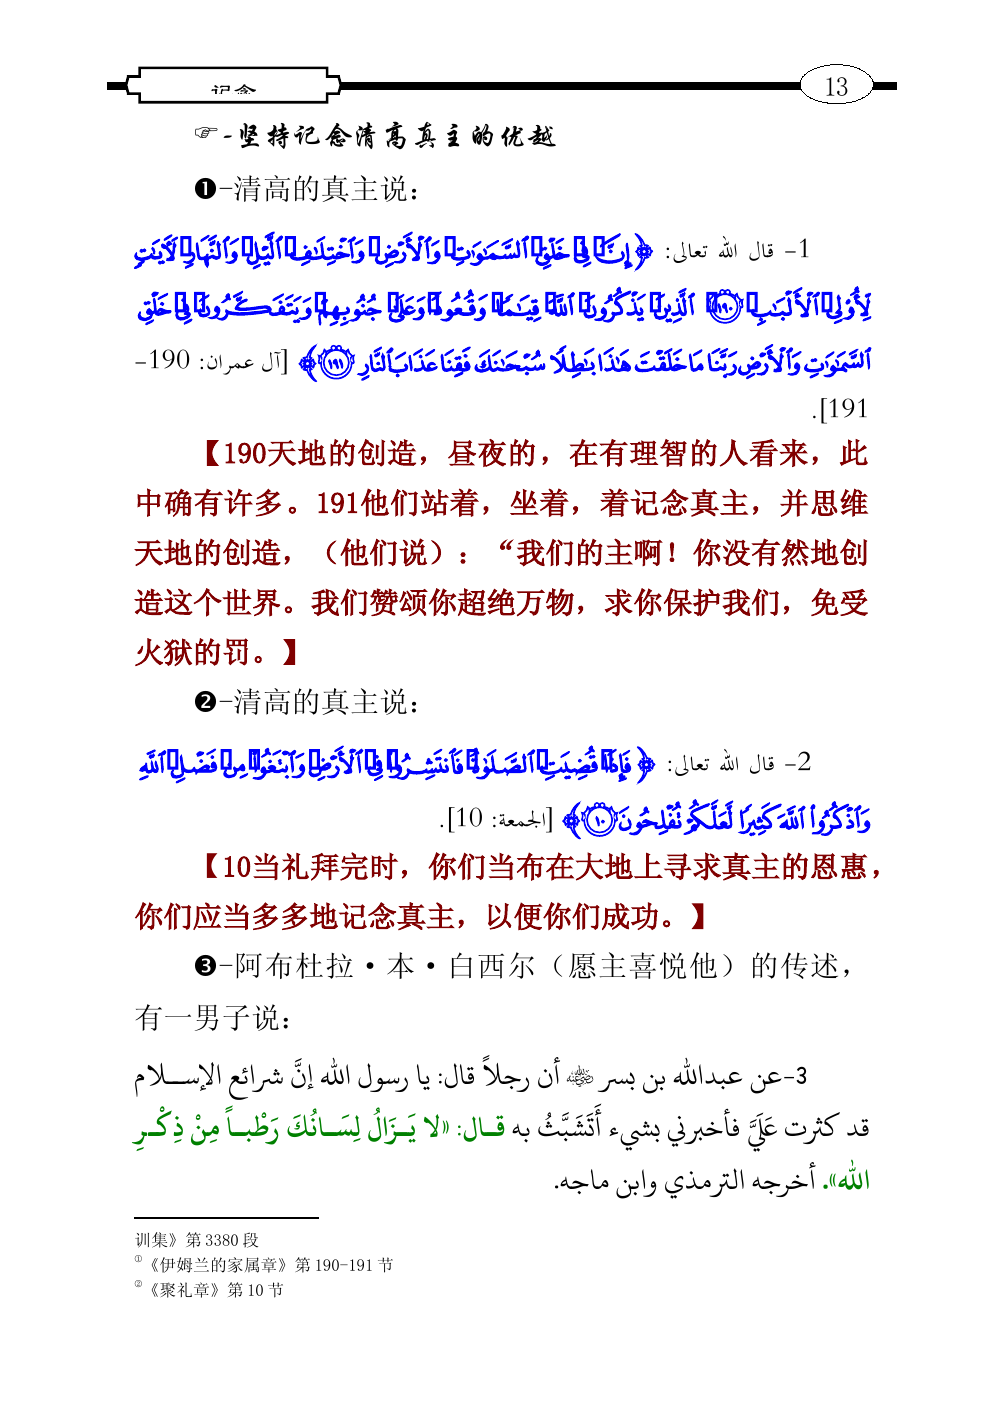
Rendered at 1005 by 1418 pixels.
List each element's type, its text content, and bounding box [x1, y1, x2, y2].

text 【[10]当礼拜完毕时，你们当散布在大地上寻求真主的恩惠，你们应当多多地记念真主，以便你们成功。】 [134, 848, 870, 931]
text -坚持记念清高真主的优越 [134, 118, 870, 153]
text -清高的真主说： [134, 683, 870, 718]
text -阿布杜拉·本·白西尔（愿主喜悦他）的传述，有一男子说： [134, 947, 870, 1032]
text 1- قال الله تعالى: (ﮉ ﮊ ﮋ ﮌ ﮍ ﮎ ﮏ ﮐ ﮑ ﮒ ﮓ ﮔ ﮕ ﮖ ﮗ ﮘ ﮙ ﮚ ﮛ ﮜ ﮝ ﮞ ﮟ ﮠ ﮡ ﮢ ﮣ ﮤ ﮥ ﮦ ﮧ ﮨ ﮩ ﮪ) [آل عمران: 190-191]. [134, 223, 870, 434]
text 3-عن عبدالله بن بسر أن رجلاً قال: يا رسول الله إنَّ شرائع الإسلام قد كثرت عَلَيَّ فأخبرني بشيء أَتَشَبَّثُ به قال: «لا يَزَالُ لِسَانُكَ رَطْباً مِنْ ذِكْرِ الله». أخرجه الترمذي وابن ماجه. [134, 1049, 870, 1207]
text 【[190]天地的创造，昼夜的轮流，在有理智的人看来，此中确有许多迹象。[191]他们站着，坐着，躺着记念真主，并思维天地的创造，（他们说）：“我们的主啊！你没有徒然地创造这个世界。我们赞颂你超绝万物，求你保护我们，免受火狱的刑罚。】 [134, 434, 870, 667]
text -清高的真主说： [134, 170, 870, 205]
text 2- قال الله تعالى: (ﭨ ﭩ ﭪ ﭫ ﭬ ﭭ ﭮ ﭯ ﭰ ﭱ ﭲ ﭳ ﭴ ﭵ ﭶ ﭷ) [الجمعة: 10]. [134, 736, 870, 848]
